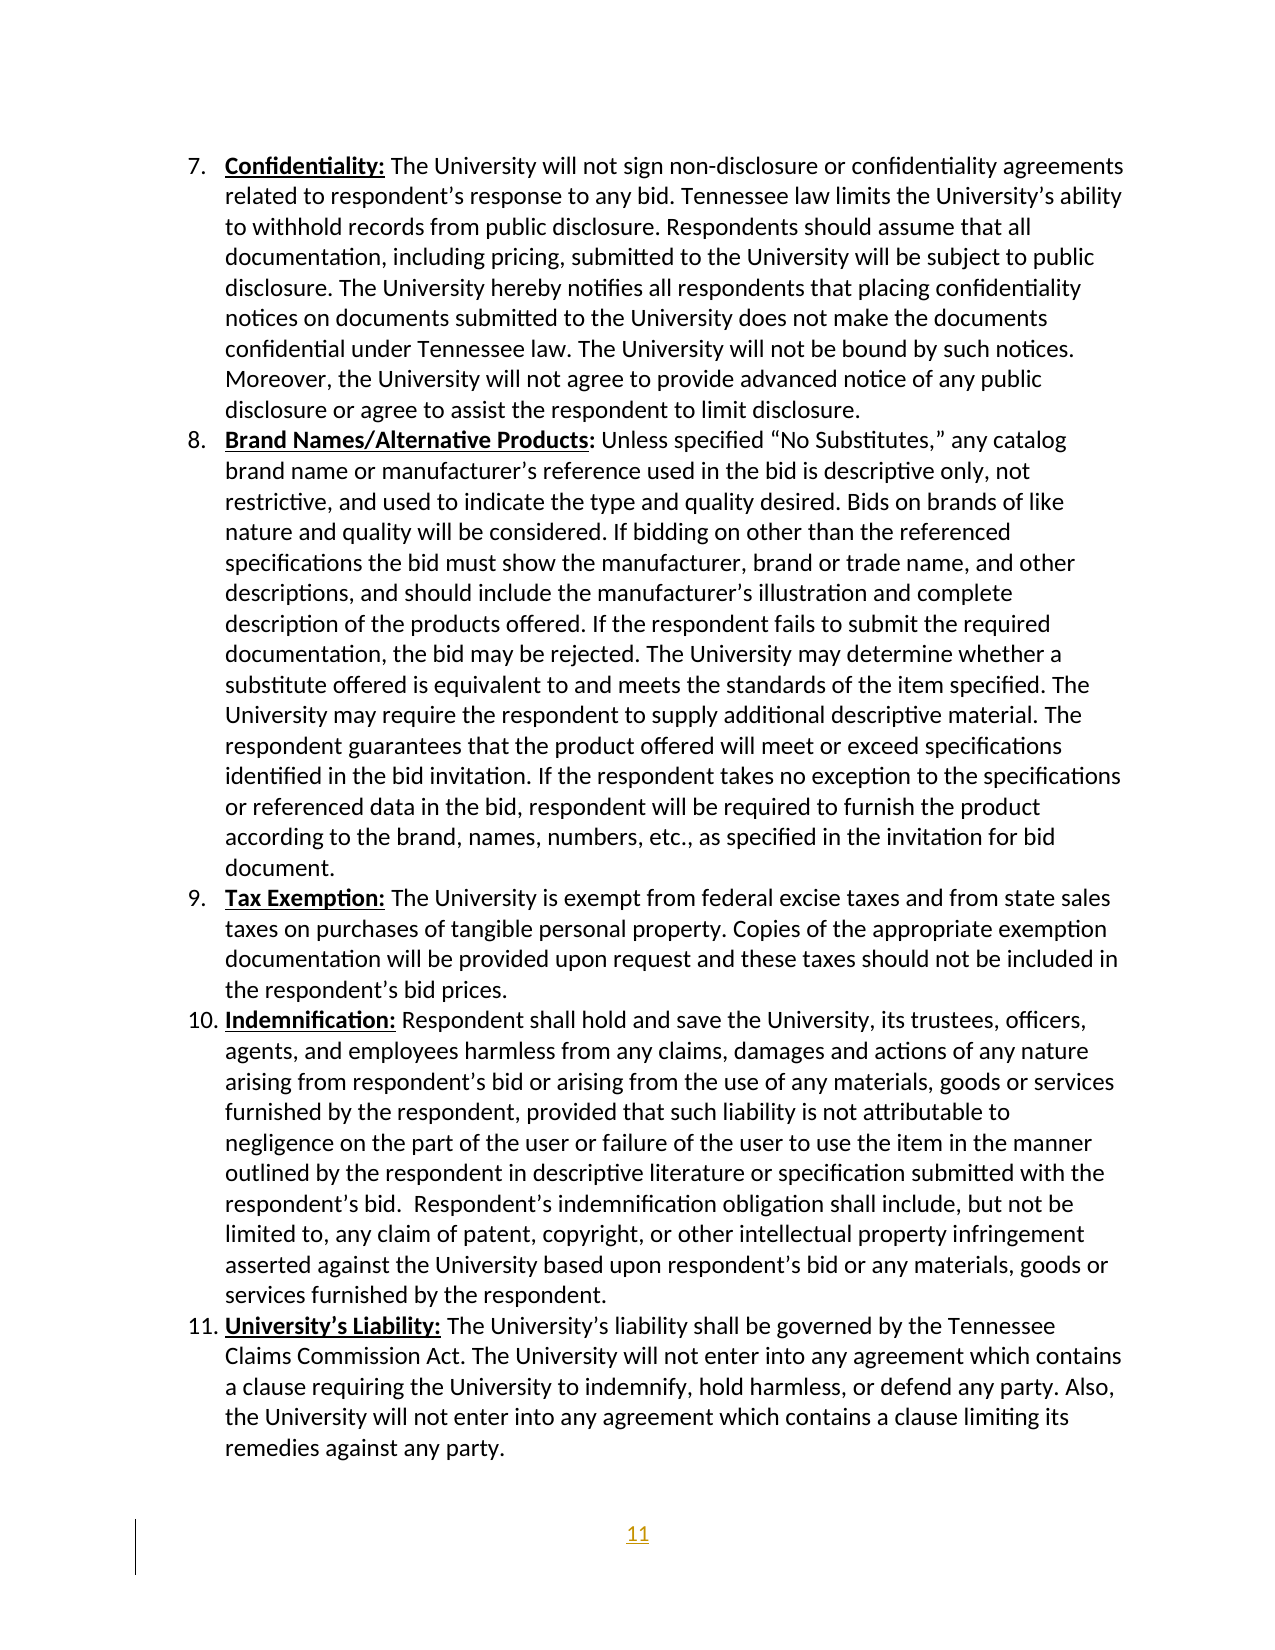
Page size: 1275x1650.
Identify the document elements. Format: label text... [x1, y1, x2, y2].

list University’s Liability: The University’s liability shall be governed by the Tennessee Claims Commission Act. The University will not enter into any agreement which contains a clause requiring the University to indemnify, hold harmless, or defend any party. Also, the University will not enter into any agreement which contains a clause limiting its remedies against any party. [187, 1310, 1125, 1462]
list Confidentiality: The University will not sign non-disclosure or confidentiality agreements related to respondent’s response to any bid. Tennessee law limits the University’s ability to withhold records from public disclosure. Respondents should assume that all documentation, including pricing, submitted to the University will be subject to public disclosure. The University hereby notifies all respondents that placing confidentiality notices on documents submitted to the University does not make the documents confidential under Tennessee law. The University will not be bound by such notices. Moreover, the University will not agree to provide advanced notice of any public disclosure or agree to assist the respondent to limit disclosure. [187, 150, 1125, 425]
list Brand Names/Alternative Products: Unless specified “No Substitutes,” any catalog brand name or manufacturer’s reference used in the bid is descriptive only, not restrictive, and used to indicate the type and quality desired. Bids on brands of like nature and quality will be considered. If bidding on other than the referenced specifications the bid must show the manufacturer, brand or trade name, and other descriptions, and should include the manufacturer’s illustration and complete description of the products offered. If the respondent fails to submit the required documentation, the bid may be rejected. The University may determine whether a substitute offered is equivalent to and meets the standards of the item specified. The University may require the respondent to supply additional descriptive material. The respondent guarantees that the product offered will meet or exceed specifications identified in the bid invitation. If the respondent takes no exception to the specifications or referenced data in the bid, respondent will be required to furnish the product according to the brand, names, numbers, etc., as specified in the invitation for bid document. [187, 425, 1125, 882]
list Indemnification: Respondent shall hold and save the University, its trustees, officers, agents, and employees harmless from any claims, damages and actions of any nature arising from respondent’s bid or arising from the use of any materials, goods or services furnished by the respondent, provided that such liability is not attributable to negligence on the part of the user or failure of the user to use the item in the manner outlined by the respondent in descriptive literature or specification submitted with the respondent’s bid. Respondent’s indemnification obligation shall include, but not be limited to, any claim of patent, copyright, or other intellectual property infringement asserted against the University based upon respondent’s bid or any materials, goods or services furnished by the respondent. [187, 1004, 1125, 1310]
list Tax Exemption: The University is exempt from federal excise taxes and from state sales taxes on purchases of tangible personal property. Copies of the appropriate exemption documentation will be provided upon request and these taxes should not be included in the respondent’s bid prices. [187, 882, 1125, 1004]
